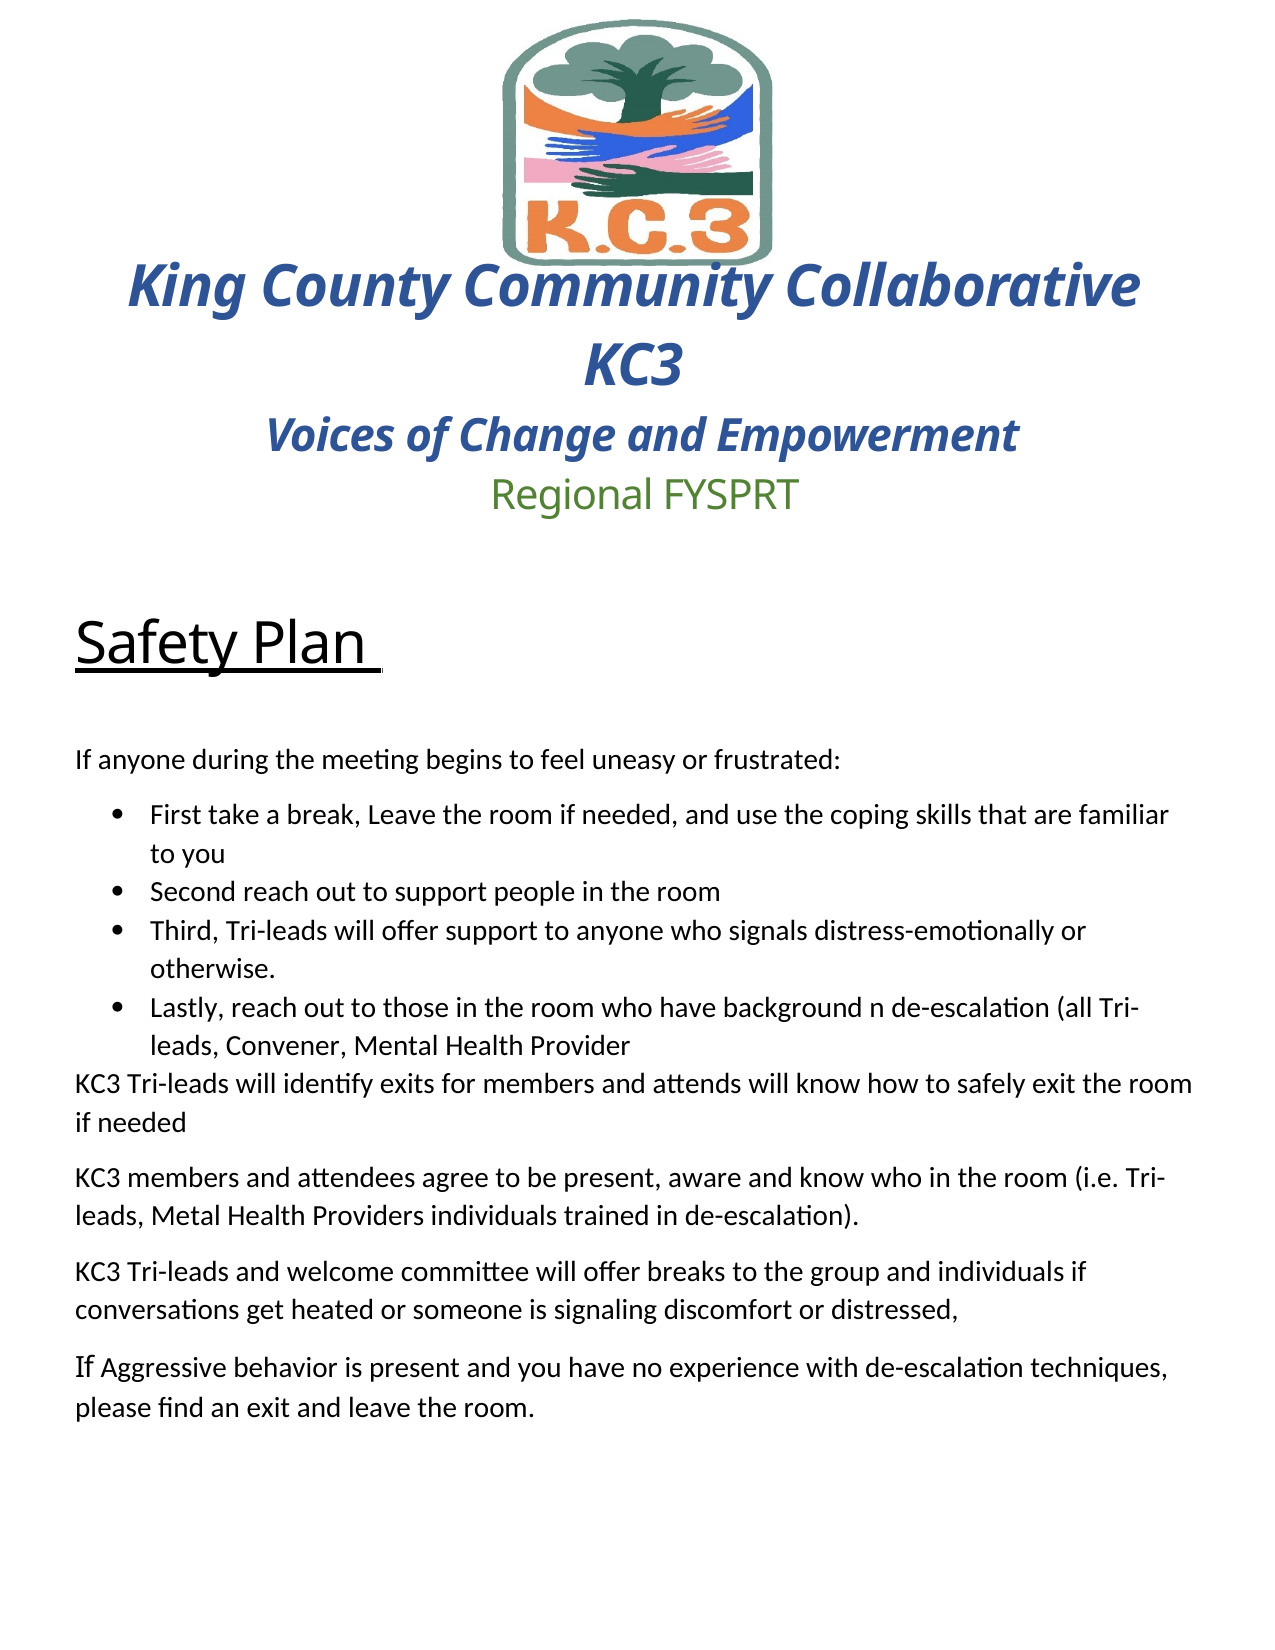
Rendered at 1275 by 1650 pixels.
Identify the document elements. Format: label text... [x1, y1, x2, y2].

text If Aggressive behavior is present and you have no experience with de-escalation techniques, please find an exit and leave the room. [75, 1346, 1200, 1424]
list Lastly, reach out to those in the room who have background n de-escalation (all Tri-leads, Convener, Mental Health Provider [112, 989, 1200, 1063]
text Regional FYSPRT [75, 465, 1200, 522]
list First take a break, Leave the room if needed, and use the coping skills that are familiar to you [112, 796, 1200, 871]
text King County Community Collaborative KC3 [75, 244, 1200, 403]
text KC3 members and attendees agree to be present, aware and know who in the room (i.e. Tri-leads, Metal Health Providers individuals trained in de-escalation). [75, 1159, 1200, 1233]
picture [502, 19, 773, 244]
text Safety Plan [75, 601, 1200, 681]
text KC3 Tri-leads and welcome committee will offer breaks to the group and individuals if conversations get heated or someone is signaling discomfort or distressed, [75, 1253, 1200, 1327]
list Second reach out to support people in the room [112, 873, 1200, 909]
text If anyone during the meeting begins to feel uneasy or frustrated: [75, 741, 1200, 777]
list Third, Tri-leads will offer support to anyone who signals distress-emotionally or otherwise. [112, 912, 1200, 986]
text Voices of Change and Empowerment [75, 403, 1200, 465]
text KC3 Tri-leads will identify exits for members and attends will know how to safely exit the room if needed [75, 1066, 1200, 1139]
